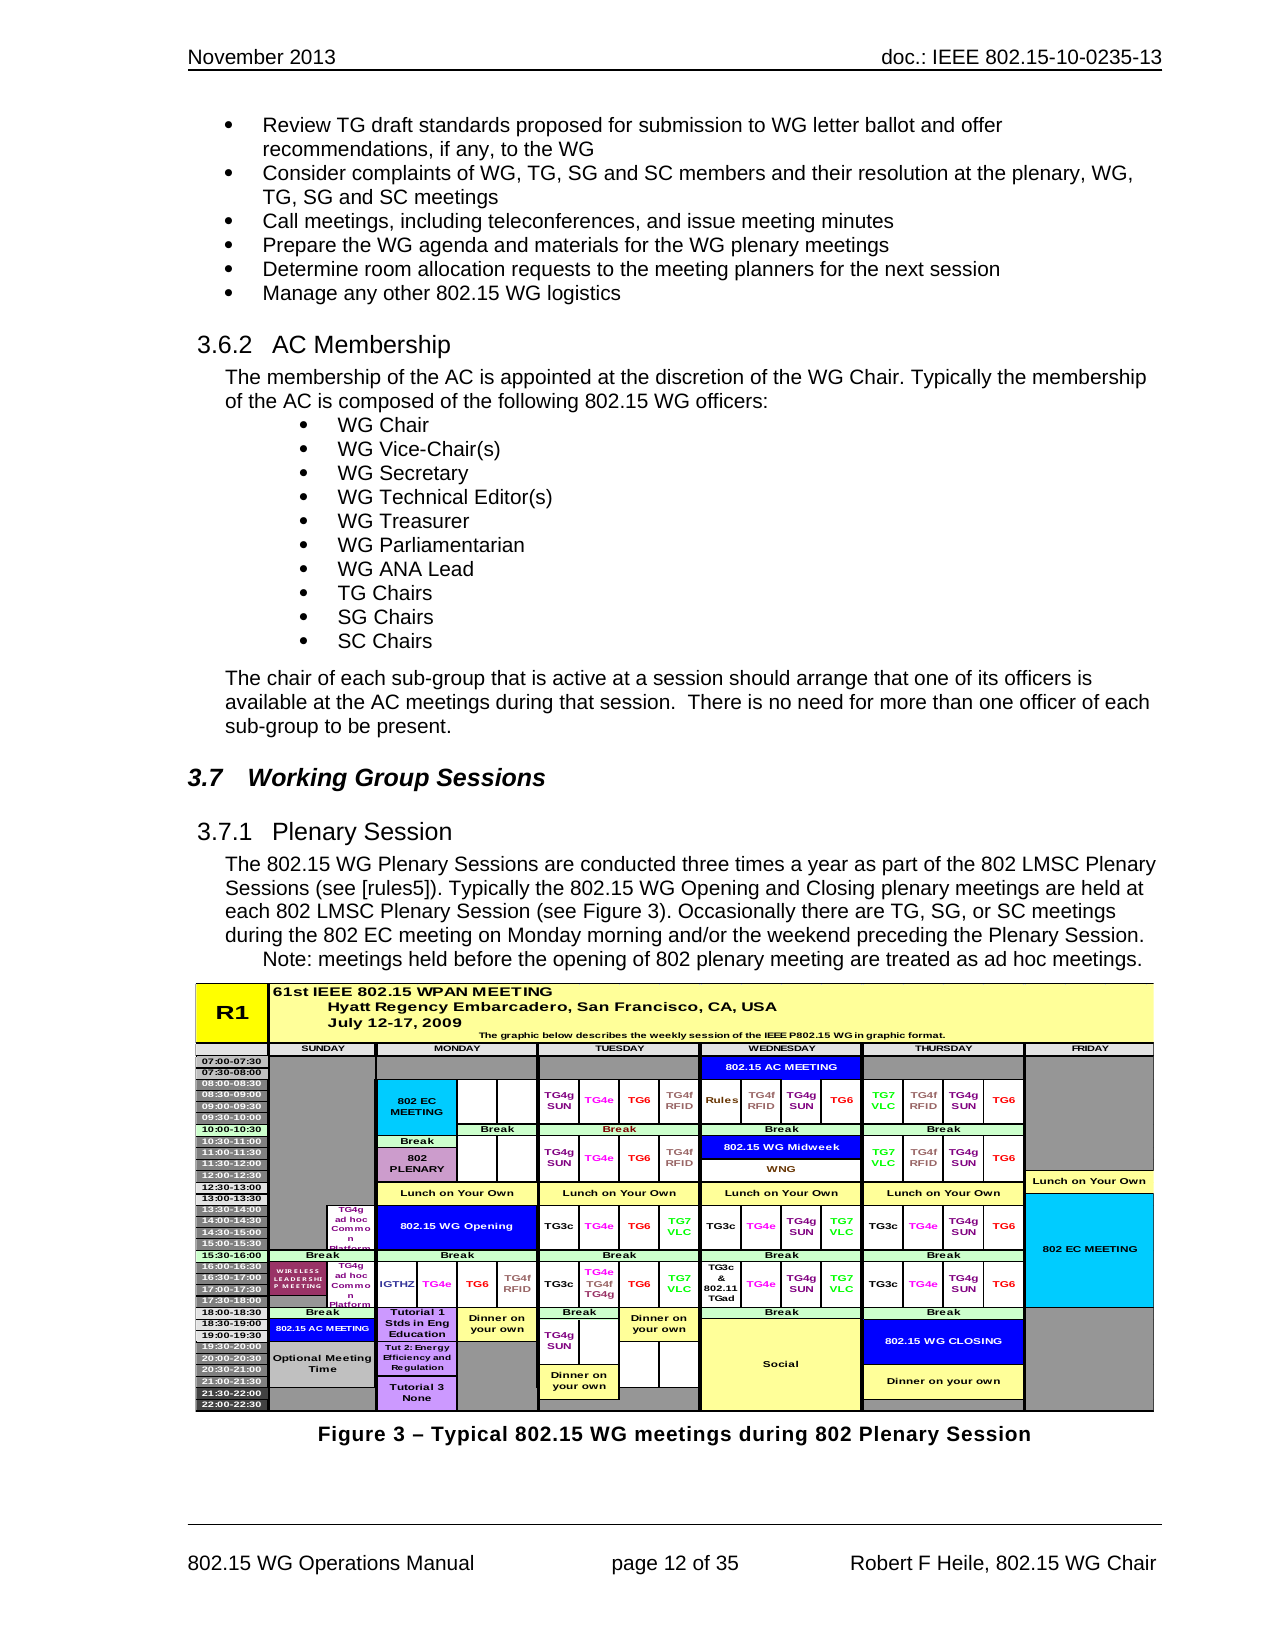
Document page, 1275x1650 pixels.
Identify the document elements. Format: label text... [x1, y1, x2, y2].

list WG Technical Editor(s) [300, 485, 1162, 509]
list WG Chair [300, 413, 1162, 437]
list WG Vice-Chair(s) [300, 437, 1162, 461]
text The 802.15 WG Plenary Sessions are conducted three times a year as part of the 802 LMSC Plenary Sessions (see [rules5]). Typically the 802.15 WG Opening and Closing plenary meetings are held at each 802 LMSC Plenary Session (see Figure 3). Occasionally there are TG, SG, or SC meetings during the 802 EC meeting on Monday morning and/or the weekend preceding the Plenary Session. [225, 851, 1162, 947]
list Review TG draft standards proposed for submission to WG letter ballot and offer recommendations, if any, to the WG [225, 112, 1162, 161]
text The membership of the AC is appointed at the discretion of the WG Chair. Typically the membership of the AC is composed of the following 802.15 WG officers: [225, 365, 1162, 413]
list SG Chairs [300, 605, 1162, 629]
list Call meetings, including teleconferences, and issue meeting minutes [225, 208, 1162, 233]
subtitle Working Group Sessions [187, 763, 1162, 791]
subtitle Plenary Session [197, 816, 1162, 845]
list WG ANA Lead [300, 557, 1162, 581]
list WG Treasurer [300, 509, 1162, 533]
list WG Secretary [300, 461, 1162, 485]
list Prepare the WG agenda and materials for the WG plenary meetings [225, 233, 1162, 257]
text The chair of each sub-group that is active at a session should arrange that one of its officers is available at the AC meetings during that session. There is no need for more than one officer of each sub-group to be present. [225, 666, 1162, 738]
list SC Chairs [300, 629, 1162, 653]
subtitle AC Membership [197, 330, 1162, 358]
list Consider complaints of WG, TG, SG and SC members and their resolution at the plenary, WG, TG, SG and SC meetings [225, 161, 1162, 208]
list WG Parliamentarian [300, 533, 1162, 557]
title Figure 3 – Typical 802.15 WG meetings during 802 Plenary Session [187, 1422, 1162, 1446]
list Manage any other 802.15 WG logistics [225, 281, 1162, 305]
list TG Chairs [300, 581, 1162, 605]
list Determine room allocation requests to the meeting planners for the next session [225, 257, 1162, 281]
text Note: meetings held before the opening of 802 plenary meeting are treated as ad hoc meetings. [262, 947, 1162, 971]
